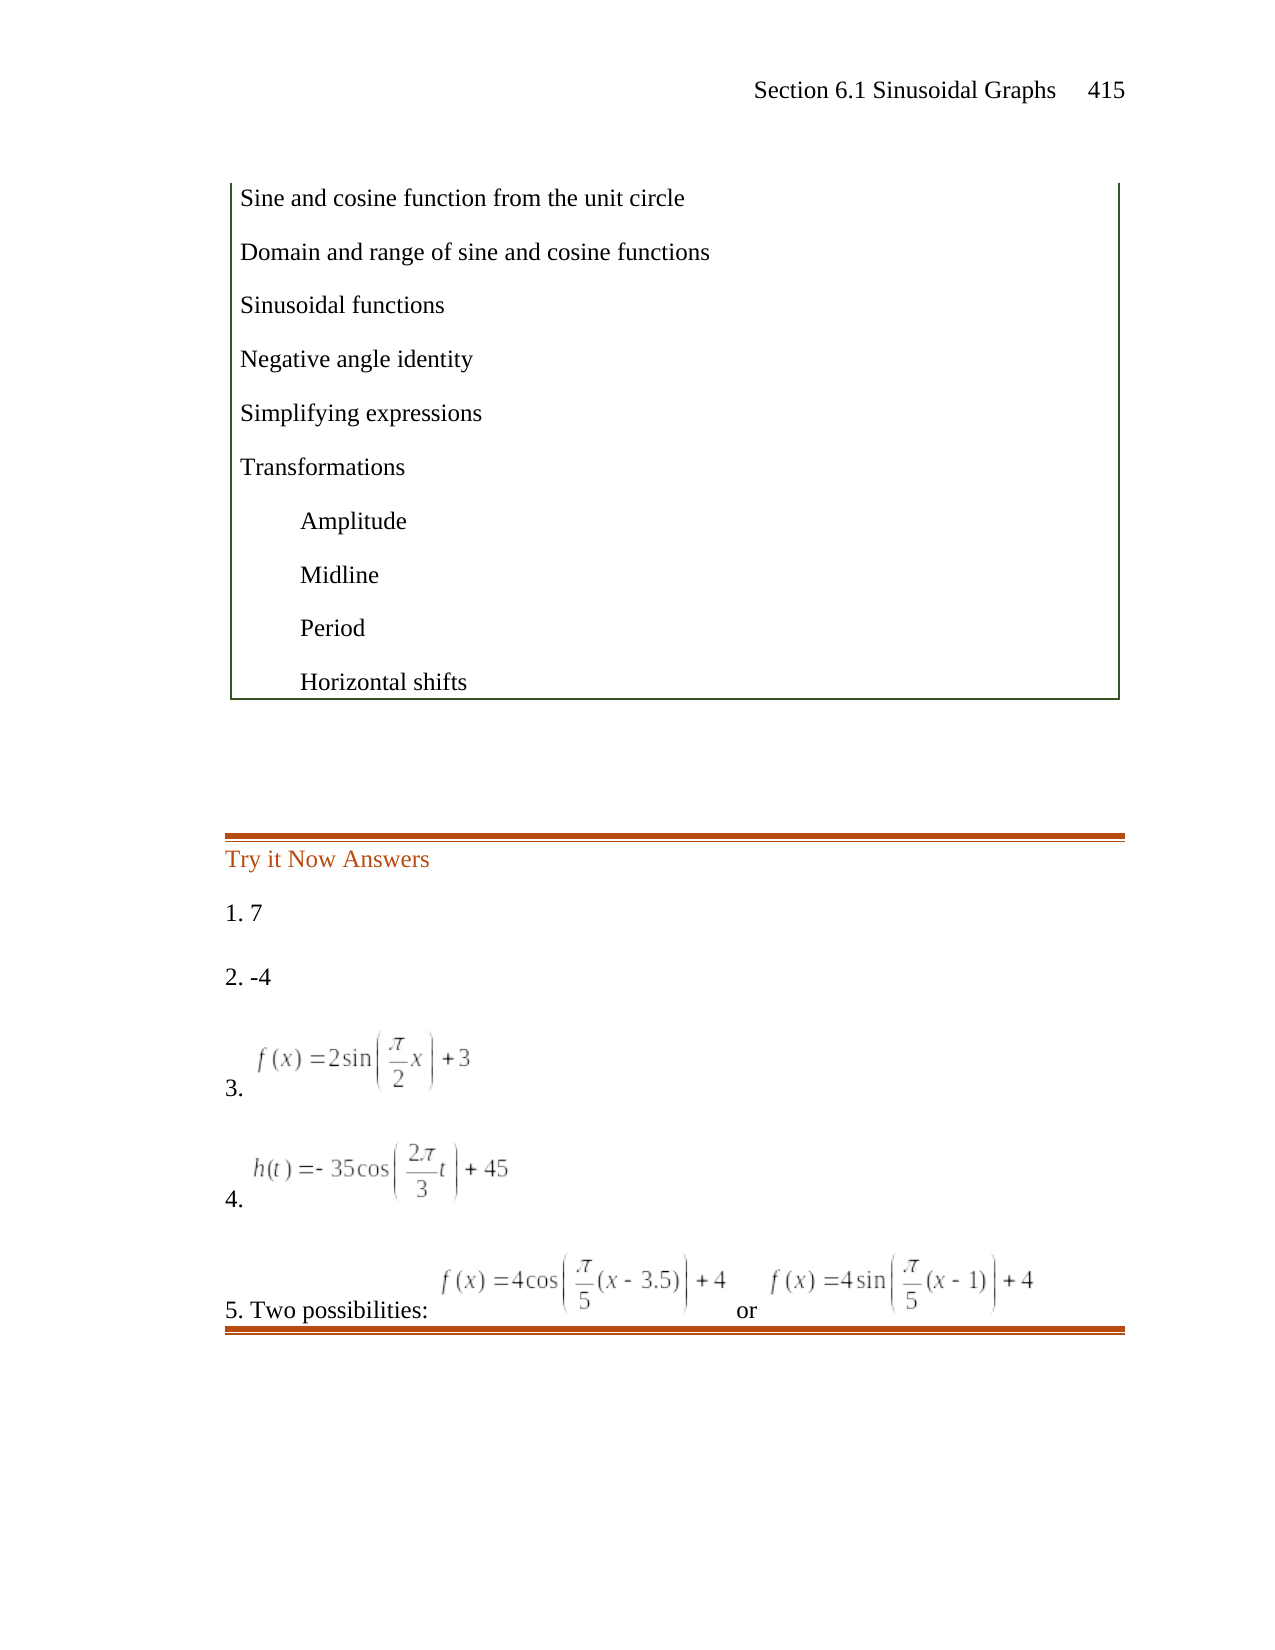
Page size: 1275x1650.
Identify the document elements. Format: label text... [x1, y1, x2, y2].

text 5. Two possibilities: or [225, 1248, 1125, 1326]
text Try it Now Answers [225, 842, 1125, 873]
text Sinusoidal functions [232, 290, 1118, 319]
text Transformations [232, 452, 1118, 481]
text 4. [225, 1137, 1125, 1212]
text Domain and range of sine and cosine functions [232, 237, 1118, 265]
text 1. 7 [225, 898, 1125, 927]
text Simplifying expressions [232, 398, 1118, 427]
text Amplitude [232, 506, 1118, 534]
text Midline [232, 560, 1118, 588]
text Sine and cosine function from the unit circle [232, 183, 1118, 211]
text Horizontal shifts [232, 667, 1118, 698]
text 2. -4 [225, 962, 1125, 991]
text Period [232, 613, 1118, 642]
text Negative angle identity [232, 344, 1118, 373]
text 3. [225, 1026, 1125, 1102]
